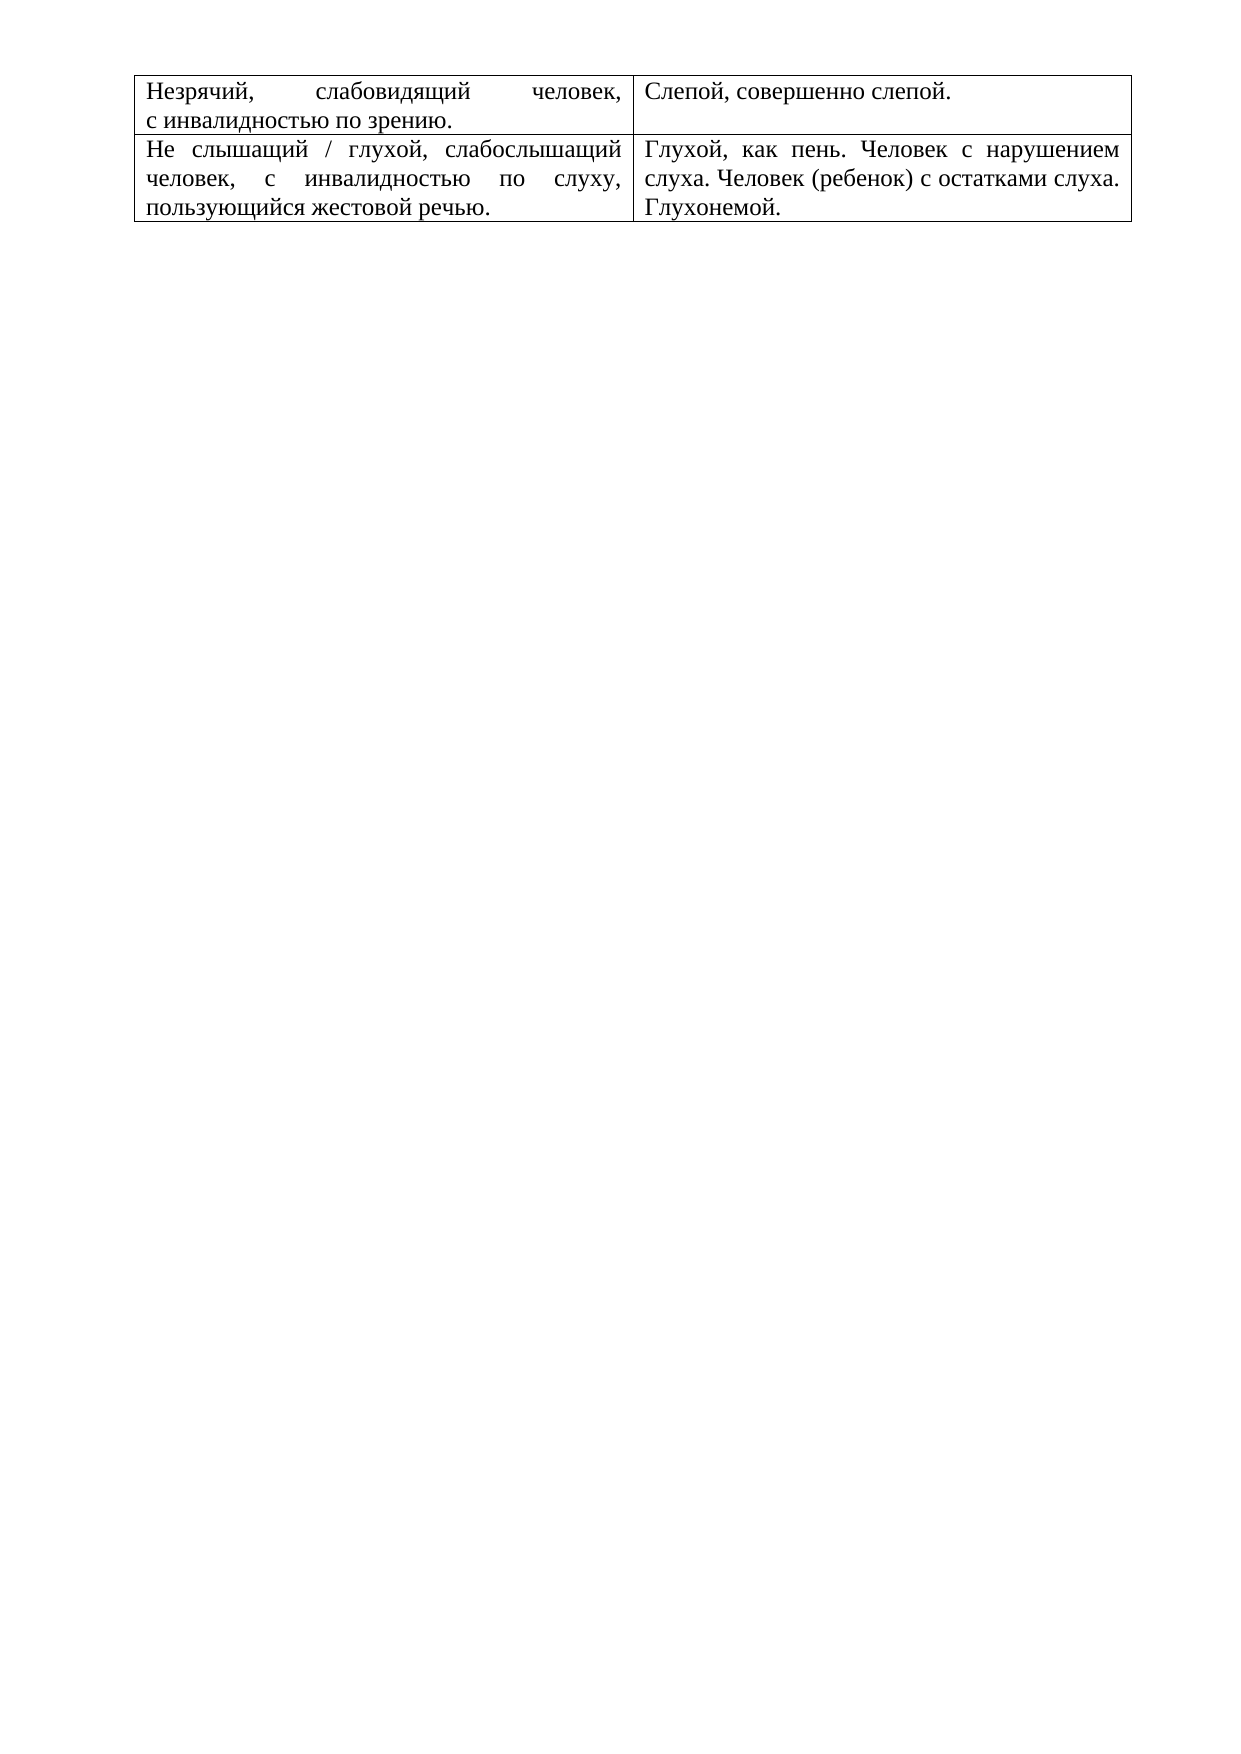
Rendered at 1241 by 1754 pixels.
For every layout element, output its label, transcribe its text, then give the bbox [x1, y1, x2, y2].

table_cell Глухой, как пень. Человек с нарушением слуха. Человек (ребенок) с остатками слуха. Глухонемой. [634, 135, 1131, 221]
table_cell Незрячий, слабовидящий человек, с инвалидностью по зрению. [135, 76, 633, 133]
table_cell Слепой, совершенно слепой. [634, 76, 1131, 133]
table_cell Не слышащий / глухой, слабослышащий человек, с инвалидностью по слуху, пользующийся жестовой речью. [135, 135, 633, 221]
